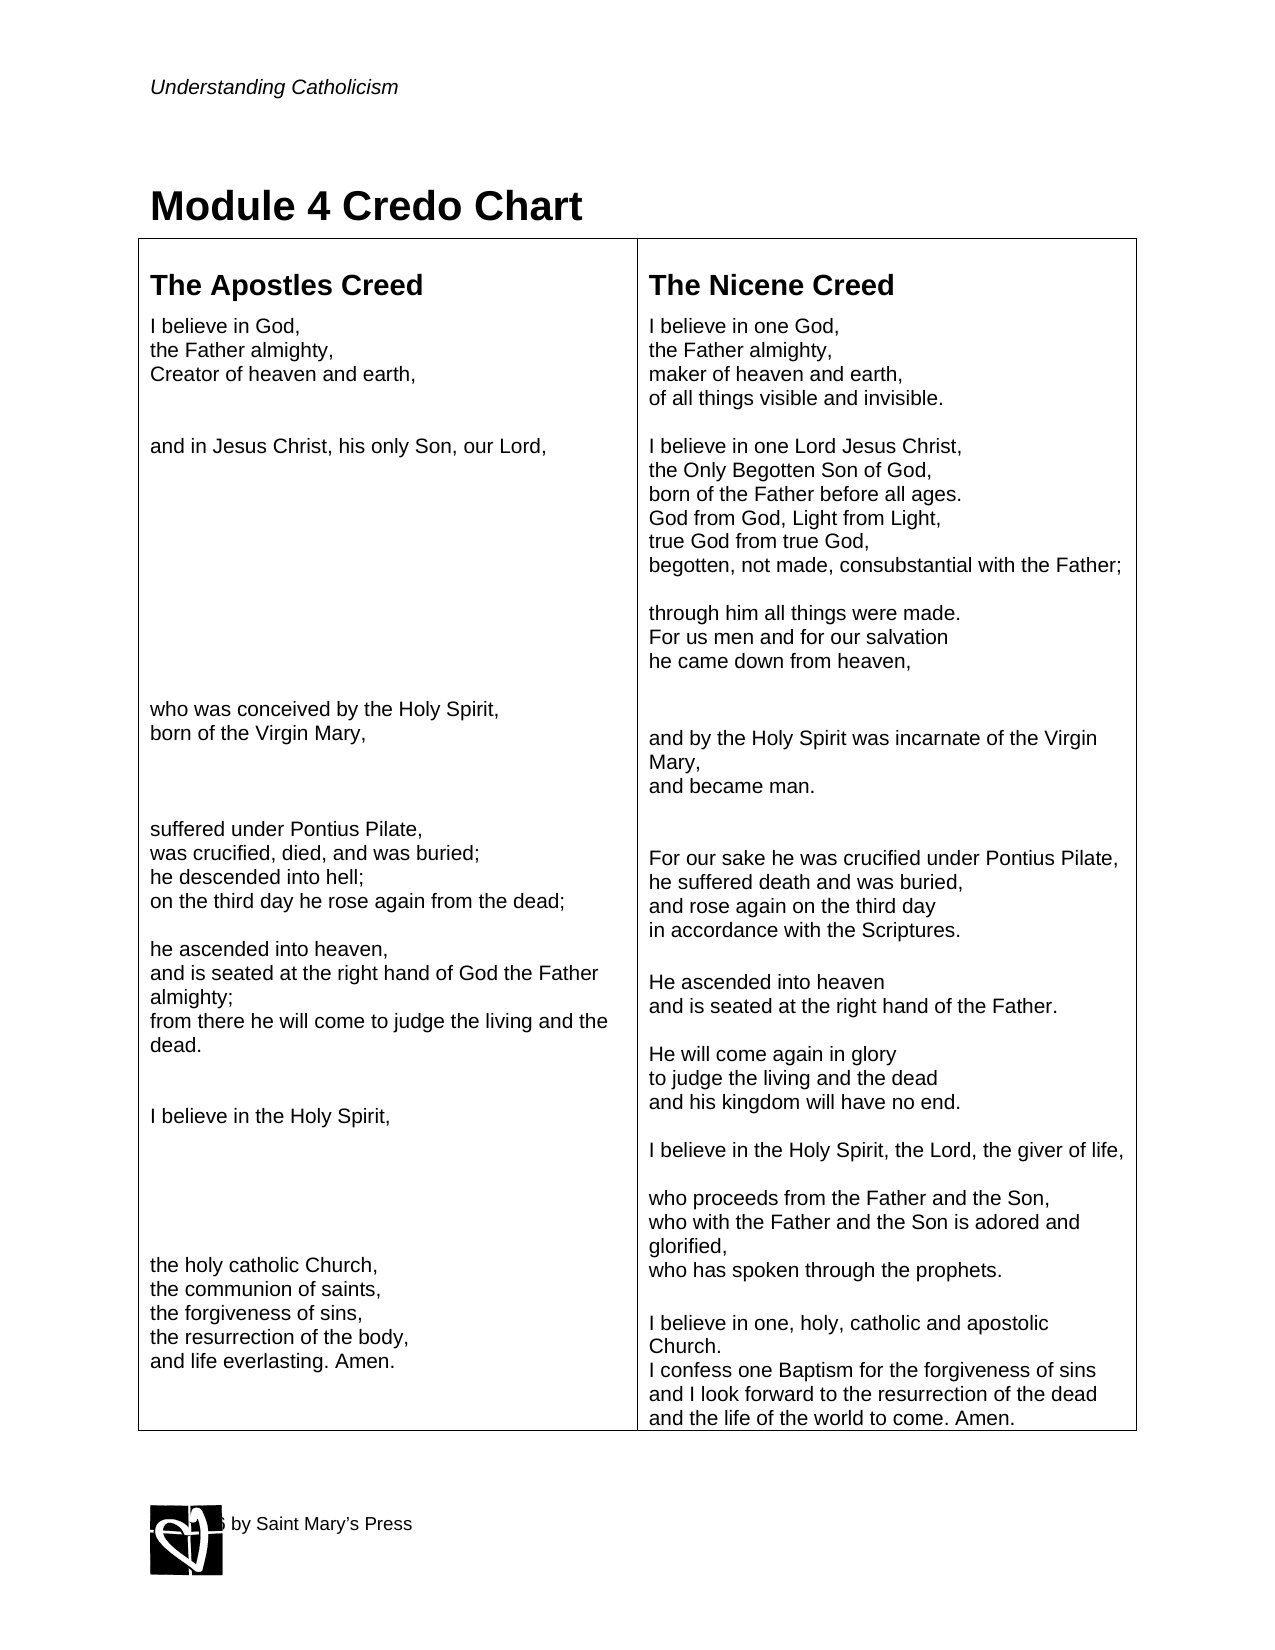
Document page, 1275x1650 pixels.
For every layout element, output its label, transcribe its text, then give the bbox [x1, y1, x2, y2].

text Module 4 Credo Chart [150, 181, 1125, 229]
